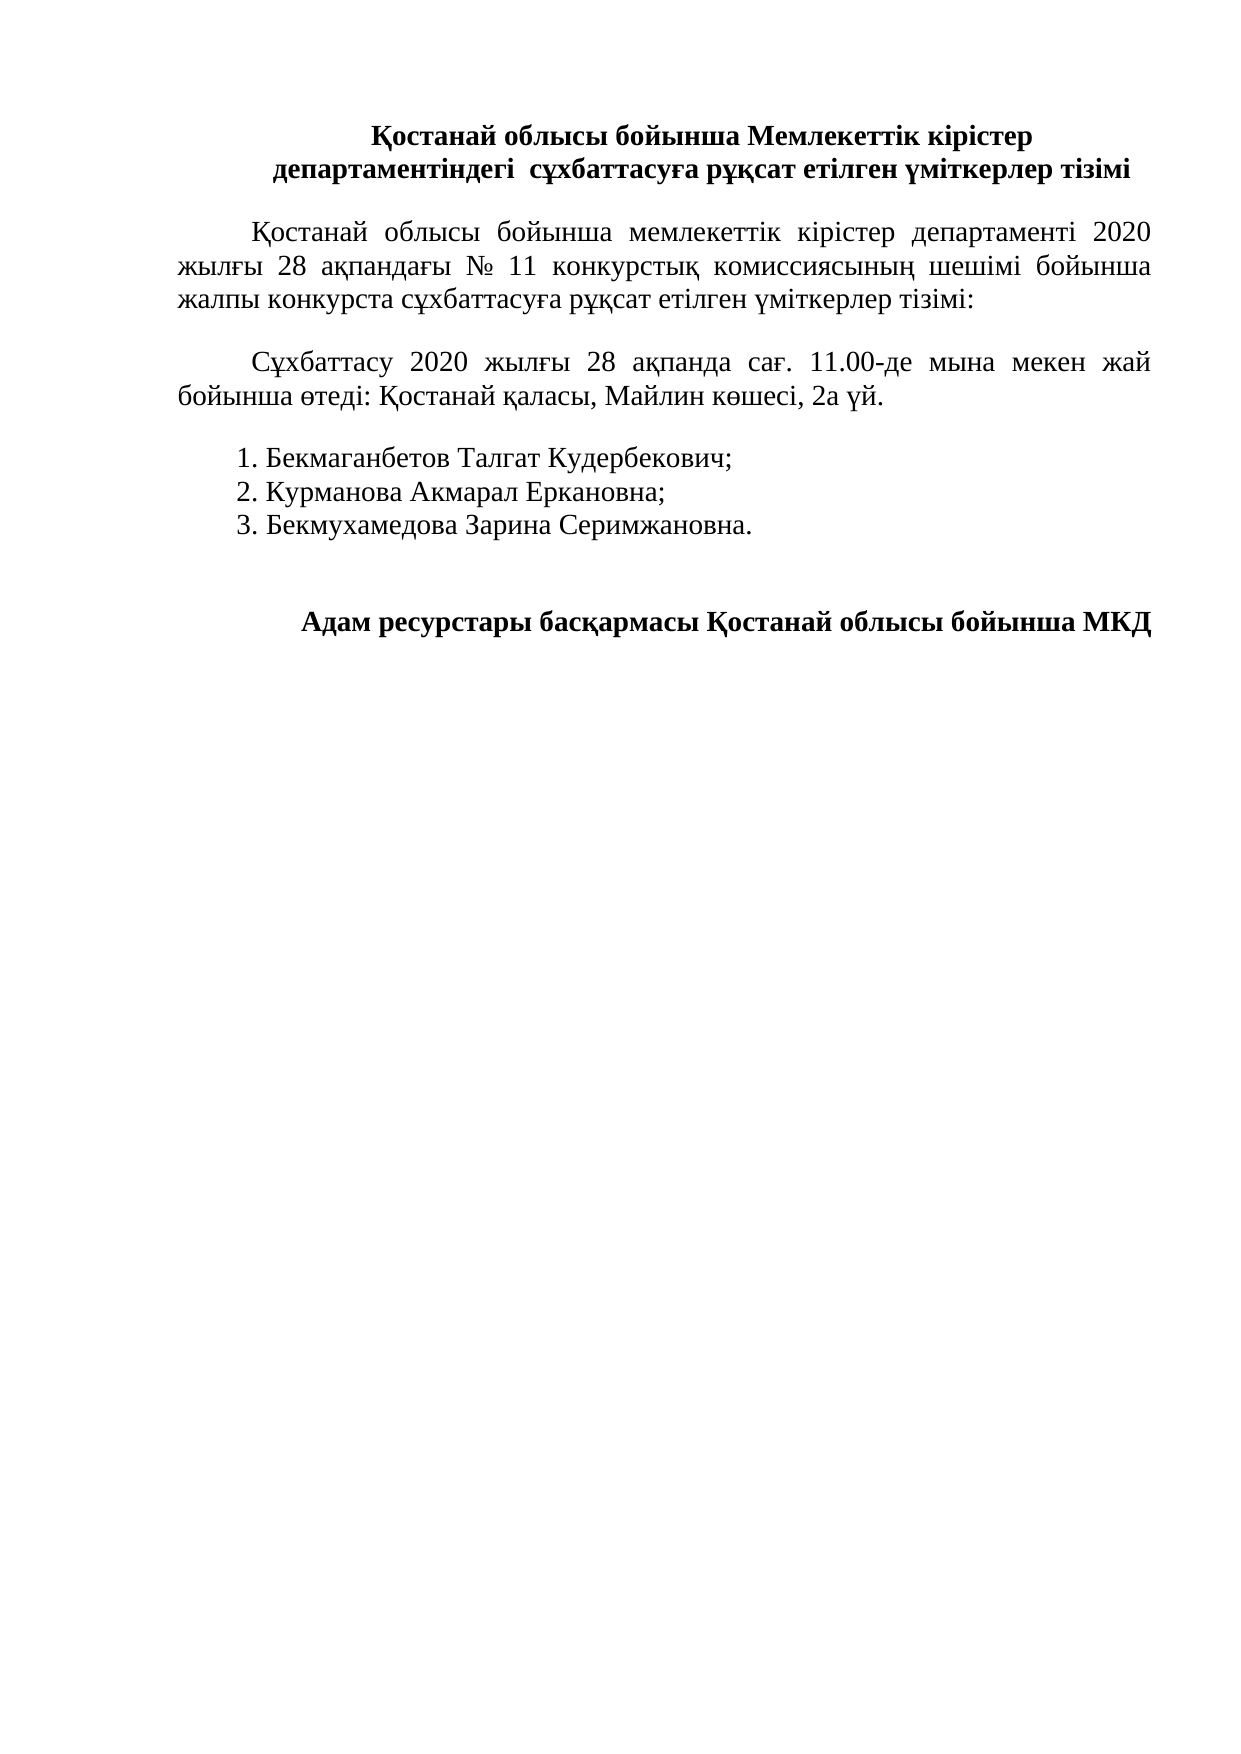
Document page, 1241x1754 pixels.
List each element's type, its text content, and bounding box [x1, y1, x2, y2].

subtitle Сұхбаттасу 2020 жылғы 28 ақпанда сағ. 11.00-де мына мекен жай бойынша өтеді: Қостанай қаласы, Майлин көшесі, 2а үй. [177, 344, 1152, 411]
text Қостанай облысы бойынша Мемлекеттік кірістер департаментіндегі сұхбаттасуға рұқсат етілген үміткерлер тізімі [252, 118, 1152, 185]
list 2. Курманова Акмарал Еркановна; [236, 474, 1152, 507]
text 1. Бекмаганбетов Талгат Кудербекович; [177, 440, 1152, 474]
text Адам ресурстары басқармасы Қостанай облысы бойынша МКД [252, 604, 1152, 637]
subtitle Қостанай облысы бойынша мемлекеттік кірістер департаменті 2020 жылғы 28 ақпандағы № 11 конкурстық комиссиясының шешімі бойынша жалпы конкурста сұхбаттасуға рұқсат етілген үміткерлер тізімі: [177, 214, 1152, 315]
list Бекмухамедова Зарина Серимжановна. [236, 507, 1152, 541]
